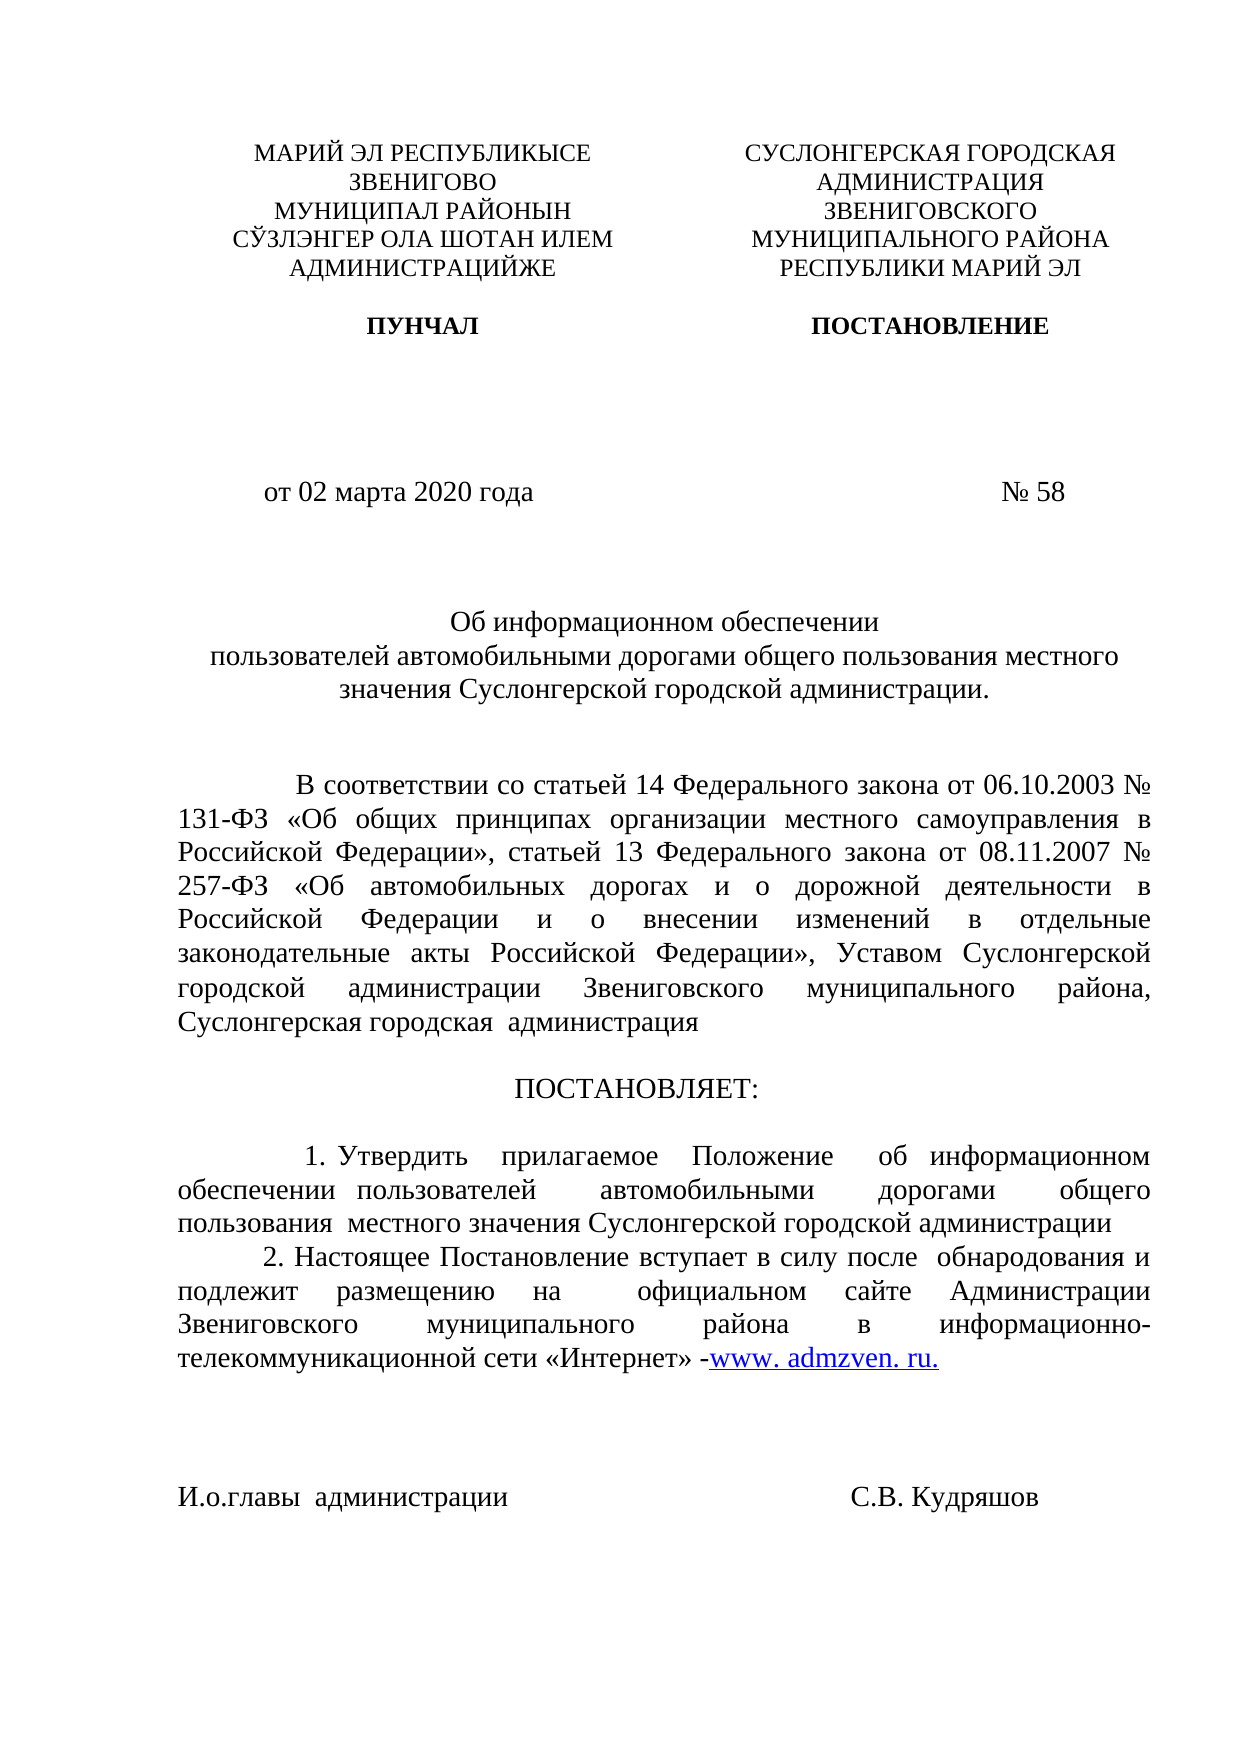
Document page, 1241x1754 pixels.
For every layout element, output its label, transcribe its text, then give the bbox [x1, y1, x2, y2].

text Об информационном обеспечении пользователей автомобильными дорогами общего пользования местного значения Суслонгерской городской администрации. [177, 604, 1152, 705]
text ПОСТАНОВЛЯЕТ: [177, 1071, 1152, 1105]
text В соответствии со статьей 14 Федерального закона от 06.10.2003 № 131-ФЗ «Об общих принципах организации местного самоуправления в Российской Федерации», статьей 13 Федерального закона от 08.11.2007 № 257-ФЗ «Об автомобильных дорогах и о дорожной деятельности в Российской Федерации и о внесении изменений в отдельные законодательные акты Российской Федерации», Уставом Суслонгерской городской администрации Звениговского муниципального района, Суслонгерская городская администрация [177, 767, 1152, 1038]
table_header МАРИЙ ЭЛ РЕСПУБЛИКЫСЕ ЗВЕНИГОВО МУНИЦИПАЛ РАЙОНЫН СЎЗЛЭНГЕР ОЛА ШОТАН ИЛЕМ АДМИНИСТРАЦИЙЖЕ ПУНЧАЛ [166, 114, 679, 416]
text от 02 марта 2020 года № 58 [177, 474, 1152, 507]
text 1. Утвердить прилагаемое Положение об информационном обеспечении пользователей автомобильными дорогами общего пользования местного значения Суслонгерской городской администрации [177, 1138, 1152, 1239]
text И.о.главы администрации С.В. Кудряшов [177, 1479, 1152, 1512]
text 2. Настоящее Постановление вступает в силу после обнародования и подлежит размещению на официальном сайте Администрации Звениговского муниципального района в информационно-телекоммуникационной сети «Интернет» -www. admzven. ru. [177, 1239, 1152, 1373]
table_header СУСЛОНГЕРСКАЯ ГОРОДСКАЯ АДМИНИСТРАЦИЯ ЗВЕНИГОВСКОГО МУНИЦИПАЛЬНОГО РАЙОНА РЕСПУБЛИКИ МАРИЙ ЭЛ ПОСТАНОВЛЕНИЕ [679, 114, 1181, 416]
